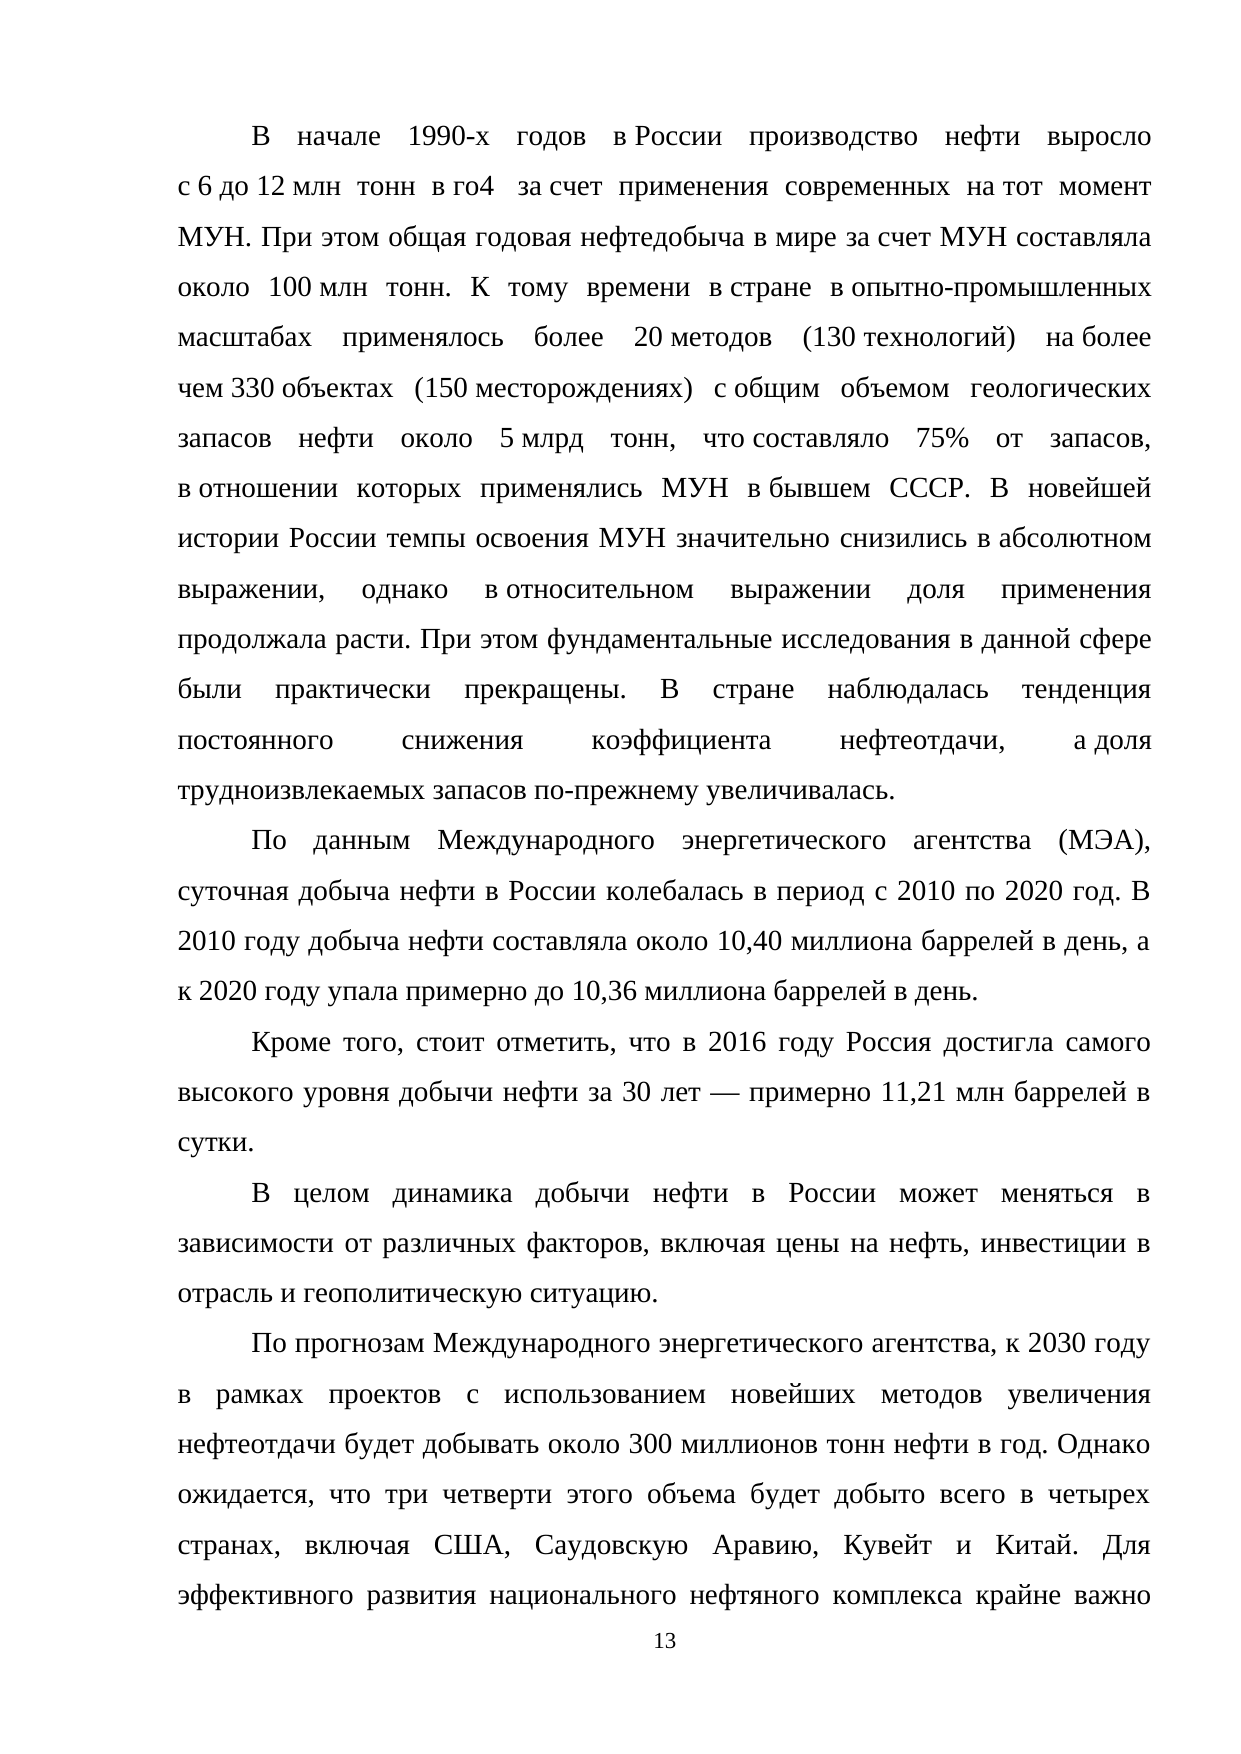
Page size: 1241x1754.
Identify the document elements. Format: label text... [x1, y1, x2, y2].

text В начале 1990-х годов в России производство нефти выросло с 6 до 12 млн тонн в го4 за счет применения современных на тот момент МУН. При этом общая годовая нефтедобыча в мире за счет МУН составляла около 100 млн тонн. К тому времени в стране в опытно-промышленных масштабах применялось более 20 методов (130 технологий) на более чем 330 объектах (150 месторождениях) с общим объемом геологических запасов нефти около 5 млрд тонн, что составляло 75% от запасов, в отношении которых применялись МУН в бывшем СССР. В новейшей истории России темпы освоения МУН значительно снизились в абсолютном выражении, однако в относительном выражении доля применения продолжала расти. При этом фундаментальные исследования в данной сфере были практически прекращены. В стране наблюдалась тенденция постоянного снижения коэффициента нефтеотдачи, а доля трудноизвлекаемых запасов по-прежнему увеличивалась. [177, 118, 1152, 806]
text По данным Международного энергетического агентства (МЭА), суточная добыча нефти в России колебалась в период с 2010 по 2020 год. В 2010 году добыча нефти составляла около 10,40 миллиона баррелей в день, а к 2020 году упала примерно до 10,36 миллиона баррелей в день. [177, 822, 1152, 1007]
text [177, 1326, 1152, 1611]
text В целом динамика добычи нефти в России может меняться в зависимости от различных факторов, включая цены на нефть, инвестиции в отрасль и геополитическую ситуацию. [177, 1175, 1152, 1309]
text Кроме того, стоит отметить, что в 2016 году Россия достигла самого высокого уровня добычи нефти за 30 лет — примерно 11,21 млн баррелей в сутки. [177, 1024, 1152, 1158]
